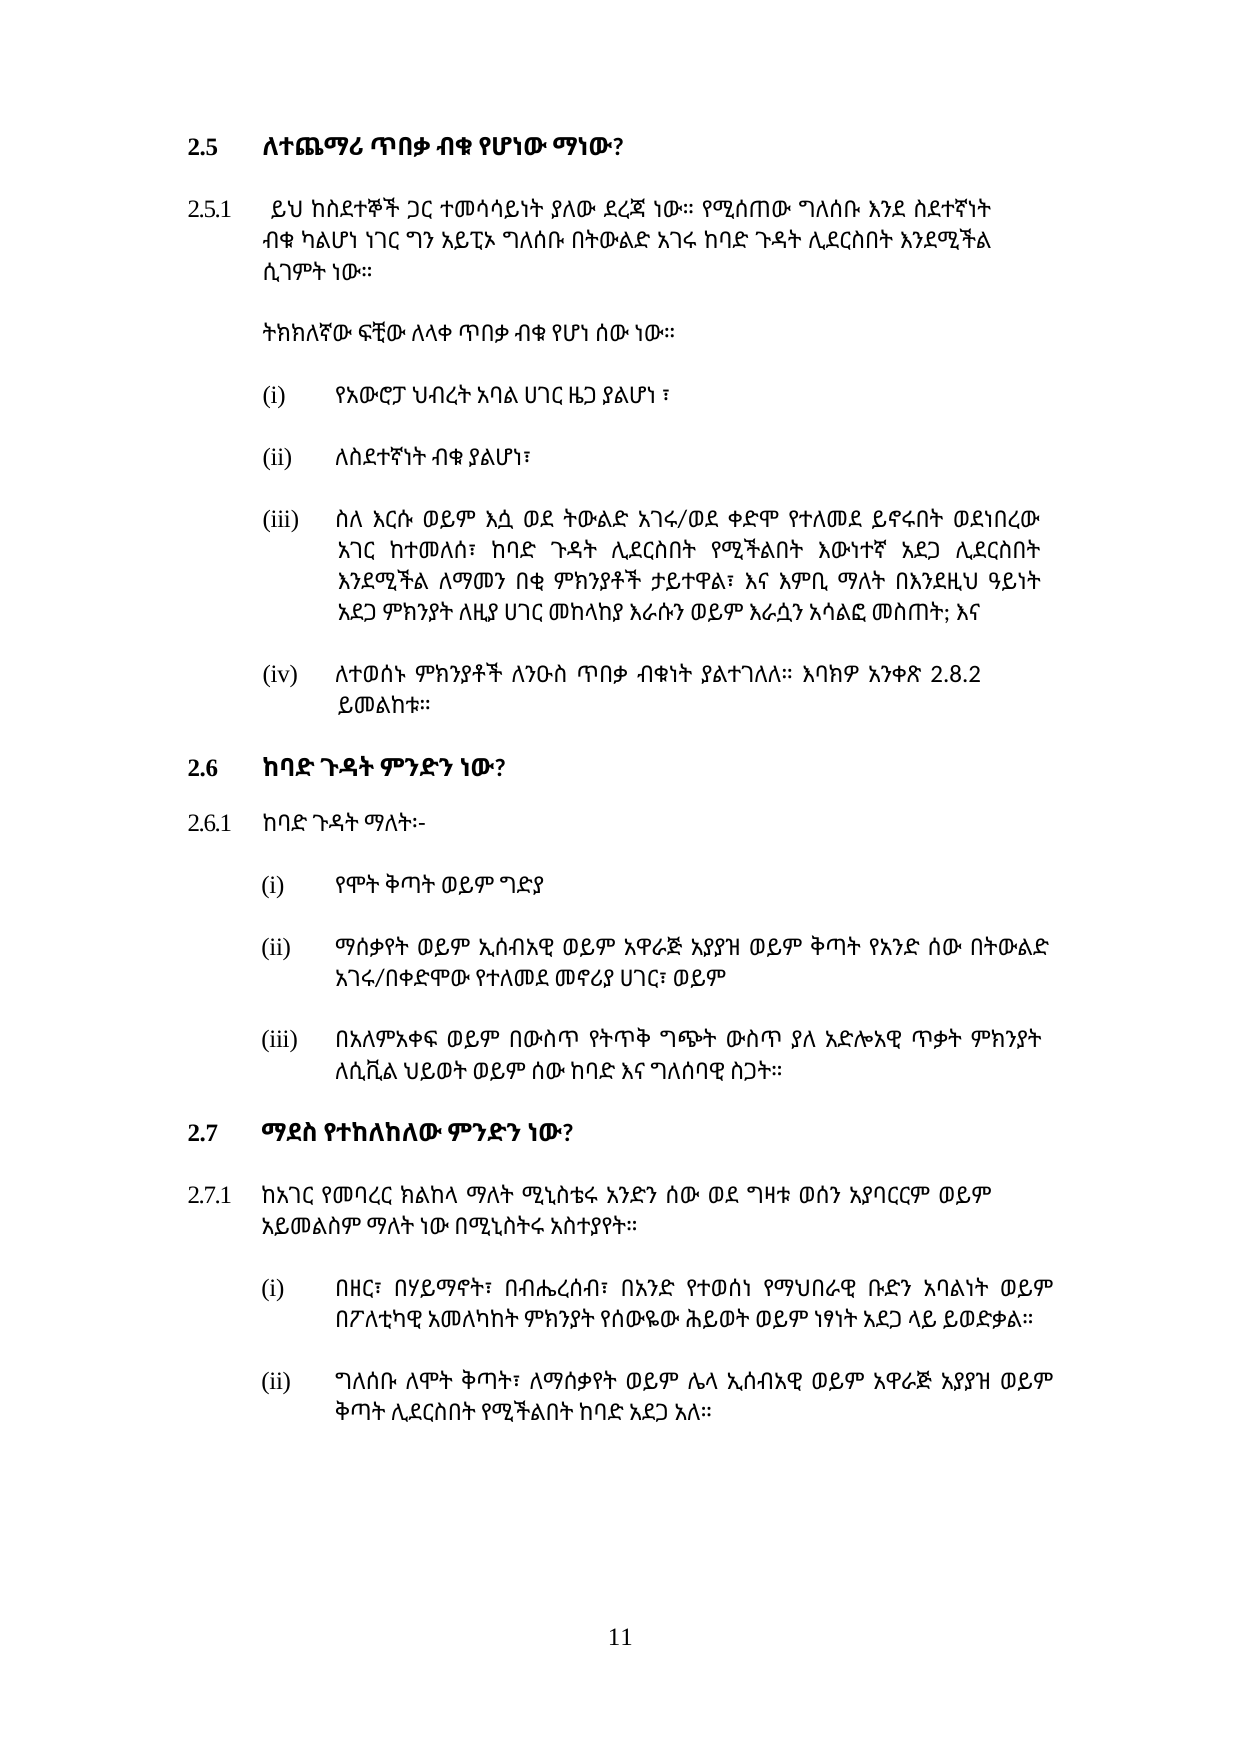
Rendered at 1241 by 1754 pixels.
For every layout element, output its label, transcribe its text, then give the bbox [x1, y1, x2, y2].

list የሞት ቅጣት ወይም ግድያ [261, 869, 1107, 900]
list በዘር፣ በሃይማኖት፣ በብሔረሰብ፣ በአንድ የተወሰነ የማህበራዊ ቡድን አባልነት ወይም በፖለቲካዊ አመለካከት ምክንያት የሰውዬው ሕይወት ወይም ነፃነት አደጋ ላይ ይወድቃል። [261, 1272, 1053, 1334]
list ለተወሰኑ ምክንያቶች ለንዑስ ጥበቃ ብቁነት ያልተገለለ። እባክዎ አንቀጽ 2.8.2 ይመልከቱ። [262, 658, 981, 721]
subtitle ለተጨማሪ ጥበቃ ብቁ የሆነው ማነው? [187, 129, 1107, 163]
list በአለምአቀፍ ወይም በውስጥ የትጥቅ ግጭት ውስጥ ያለ አድሎአዊ ጥቃት ምክንያት ለሲቪል ህይወት ወይም ሰው ከባድ እና ግለሰባዊ ስጋት። [261, 1023, 1042, 1086]
list የአውሮፓ ህብረት አባል ሀገር ዜጋ ያልሆነ ፣ [262, 379, 1107, 410]
text ትክክለኛው ፍቺው ለላቀ ጥበቃ ብቁ የሆነ ሰው ነው። [262, 317, 1018, 348]
subtitle ማደስ የተከለከለው ምንድን ነው? [187, 1114, 1107, 1148]
list ከአገር የመባረር ክልከላ ማለት ሚኒስቴሩ አንድን ሰው ወደ ግዛቱ ወሰን አያባርርም ወይም አይመልስም ማለት ነው በሚኒስትሩ አስተያየት። [187, 1178, 992, 1241]
list ይህ ከስደተኞች ጋር ተመሳሳይነት ያለው ደረጃ ነው። የሚሰጠው ግለሰቡ እንደ ስደተኛነት ብቁ ካልሆነ ነገር ግን አይፒኦ ግለሰቡ በትውልድ አገሩ ከባድ ጉዳት ሊደርስበት እንደሚችል ሲገምት ነው። [187, 193, 991, 287]
list ለስደተኛነት ብቁ ያልሆነ፣ [262, 441, 1107, 472]
list ማሰቃየት ወይም ኢሰብአዊ ወይም አዋራጅ አያያዝ ወይም ቅጣት የአንድ ሰው በትውልድ አገሩ/በቀድሞው የተለመደ መኖሪያ ሀገር፣ ወይም [261, 930, 1050, 993]
list ግለሰቡ ለሞት ቅጣት፣ ለማሰቃየት ወይም ሌላ ኢሰብአዊ ወይም አዋራጅ አያያዝ ወይም ቅጣት ሊደርስበት የሚችልበት ከባድ አደጋ አለ። [261, 1365, 1053, 1427]
subtitle ከባድ ጉዳት ምንድን ነው? [187, 749, 1107, 783]
list ስለ እርሱ ወይም እሷ ወደ ትውልድ አገሩ/ወደ ቀድሞ የተለመደ ይኖሩበት ወደነበረው አገር ከተመለሰ፣ ከባድ ጉዳት ሊደርስበት የሚችልበት እውነተኛ አደጋ ሊደርስበት እንደሚችል ለማመን በቂ ምክንያቶች ታይተዋል፣ እና እምቢ ማለት በእንደዚህ ዓይነት አደጋ ምክንያት ለዚያ ሀገር መከላከያ እራሱን ወይም እራሷን አሳልፎ መስጠት; እና [262, 503, 1041, 628]
list ከባድ ጉዳት ማለት፡- [187, 807, 1107, 838]
